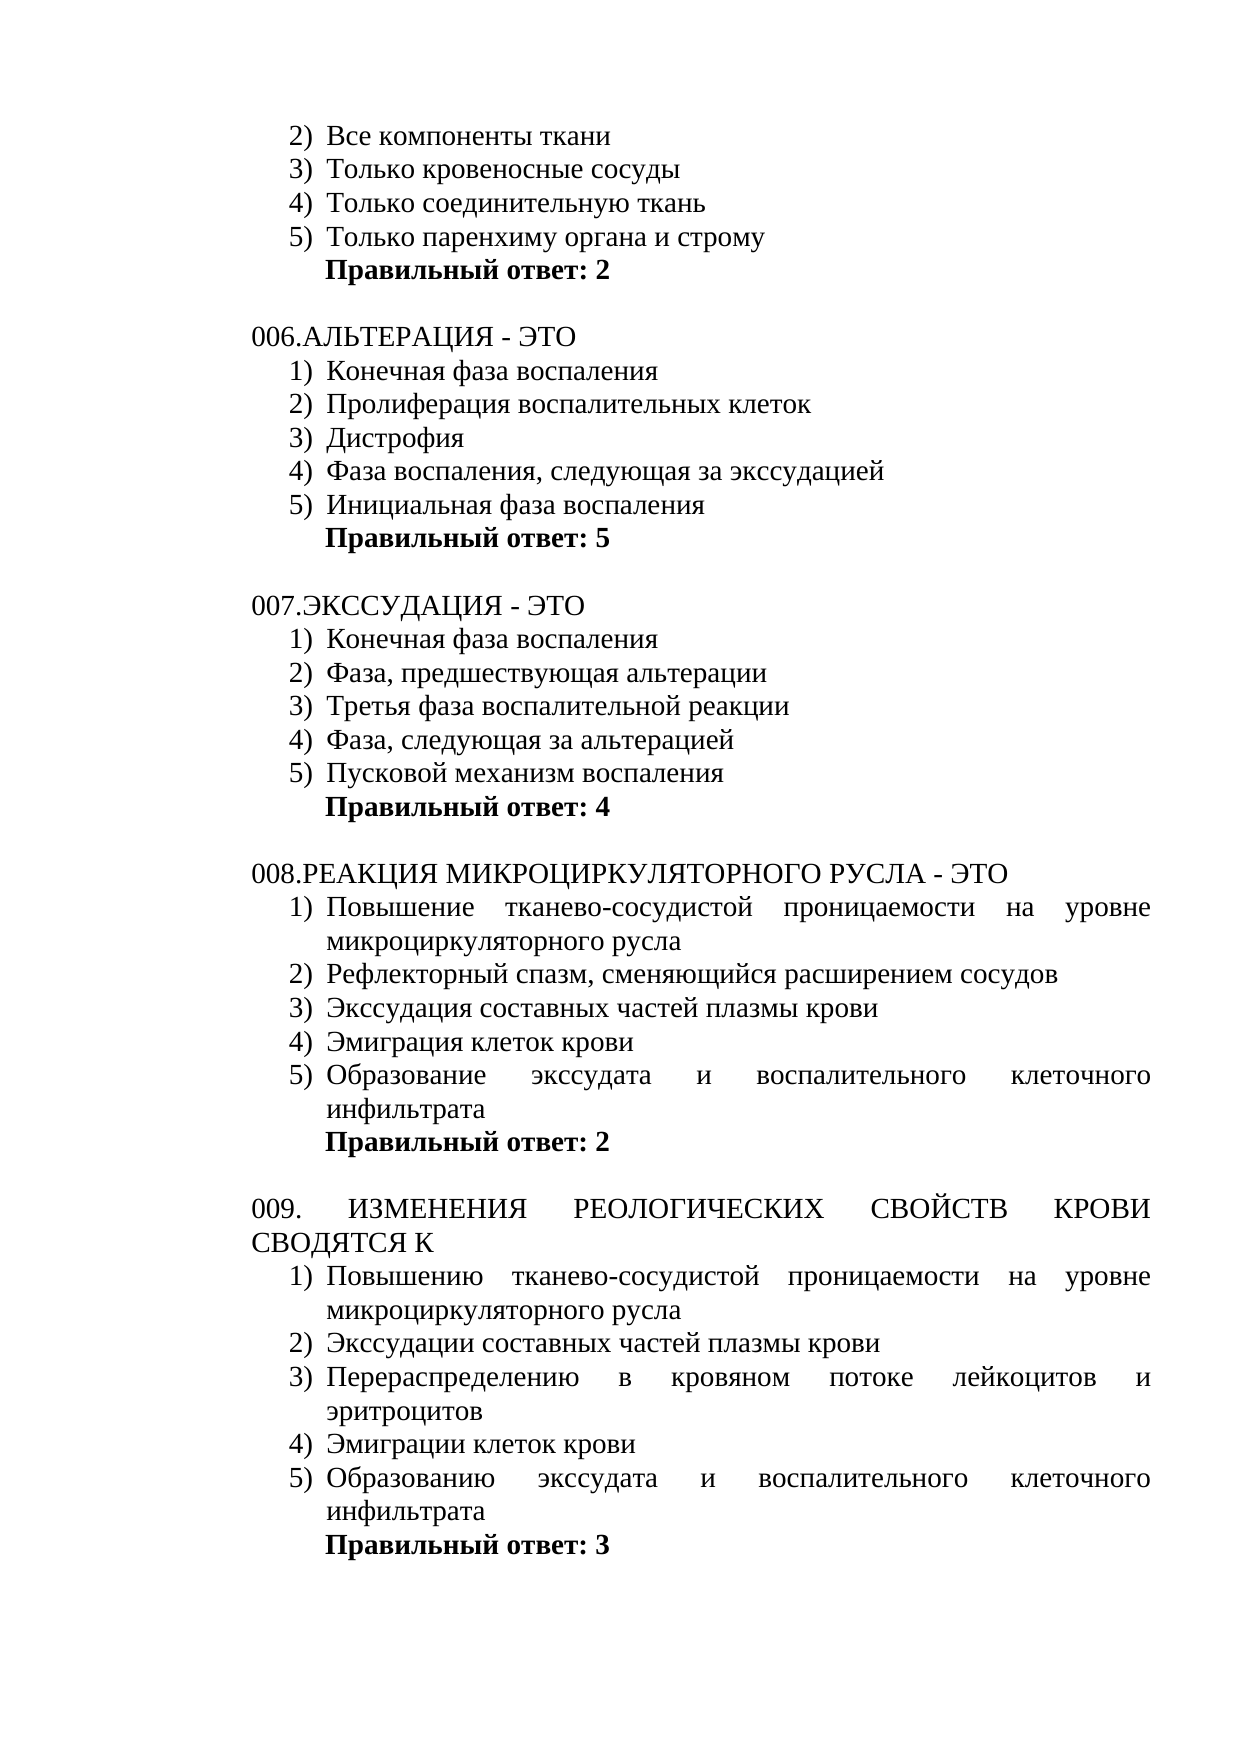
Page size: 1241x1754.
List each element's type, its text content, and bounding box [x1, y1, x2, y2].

text 007.ЭКССУДАЦИЯ - ЭТО [251, 588, 1152, 621]
list Пролиферация воспалительных клеток [288, 386, 1152, 420]
text 008.РЕАКЦИЯ МИКРОЦИРКУЛЯТОРНОГО РУСЛА - ЭТО [251, 856, 1152, 889]
list Конечная фаза воспаления [288, 621, 1152, 655]
list Экссудация составных частей плазмы крови [288, 990, 1152, 1024]
text Правильный ответ: 2 [325, 252, 1152, 286]
list Фаза, следующая за альтерацией [288, 722, 1152, 755]
text 006.АЛЬТЕРАЦИЯ - ЭТО [251, 319, 1152, 353]
list Все компоненты ткани [288, 118, 1152, 152]
text Правильный ответ: 5 [325, 521, 1152, 554]
text Правильный ответ: 4 [325, 789, 1152, 822]
list Дистрофия [288, 420, 1152, 453]
list Повышению тканево-сосудистой проницаемости на уровне микроциркуляторного русла [288, 1258, 1152, 1326]
list Только паренхиму органа и строму [288, 219, 1152, 252]
list Образование экссудата и воспалительного клеточного инфильтрата [288, 1057, 1152, 1124]
list Инициальная фаза воспаления [288, 487, 1152, 521]
list Эмиграции клеток крови [288, 1426, 1152, 1460]
list Рефлекторный спазм, сменяющийся расширением сосудов [288, 957, 1152, 990]
list Пусковой механизм воспаления [288, 755, 1152, 789]
list Фаза, предшествующая альтерации [288, 655, 1152, 688]
list Только соединительную ткань [288, 185, 1152, 219]
list Повышение тканево-сосудистой проницаемости на уровне микроциркуляторного русла [288, 889, 1152, 957]
text Правильный ответ: 3 [325, 1527, 1152, 1560]
text Правильный ответ: 2 [325, 1124, 1152, 1158]
list Эмиграция клеток крови [288, 1024, 1152, 1057]
text 009. ИЗМЕНЕНИЯ РЕОЛОГИЧЕСКИХ СВОЙСТВ КРОВИ СВОДЯТСЯ К [251, 1191, 1152, 1258]
list Образованию экссудата и воспалительного клеточного инфильтрата [288, 1460, 1152, 1527]
list Конечная фаза воспаления [288, 353, 1152, 386]
list Третья фаза воспалительной реакции [288, 688, 1152, 722]
list Только кровеносные сосуды [288, 152, 1152, 185]
list Перераспределению в кровяном потоке лейкоцитов и эритроцитов [288, 1359, 1152, 1426]
list Экссудации составных частей плазмы крови [288, 1326, 1152, 1359]
list Фаза воспаления, следующая за экссудацией [288, 453, 1152, 487]
